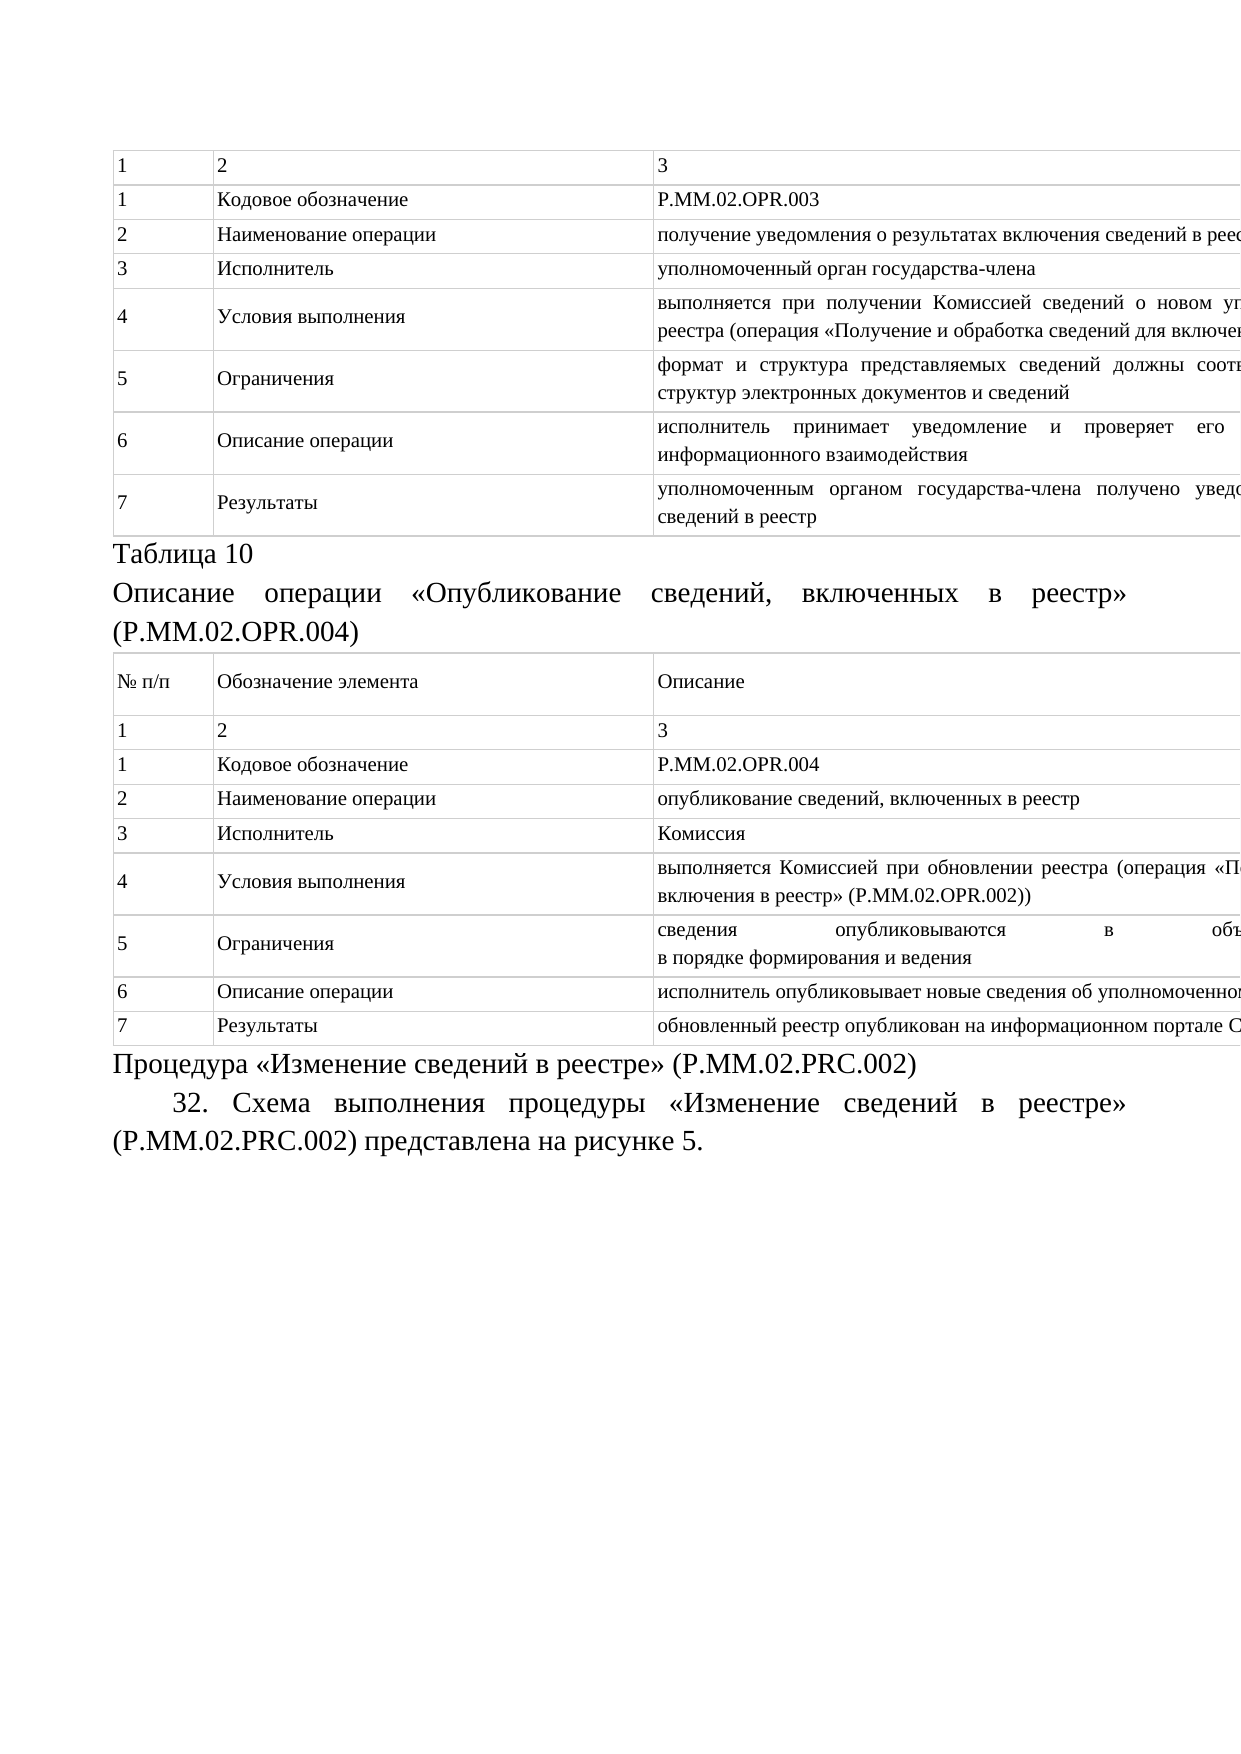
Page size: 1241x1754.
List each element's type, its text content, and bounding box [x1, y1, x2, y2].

table_cell 1 [114, 750, 213, 783]
table_cell Ограничения [214, 916, 653, 976]
table_cell исполнитель опубликовывает новые сведения об уполномоченном лице [654, 978, 1240, 1011]
table_cell 2 [214, 716, 653, 749]
table_cell 6 [114, 413, 213, 473]
table_header Обозначение элемента [214, 654, 653, 715]
table_cell Исполнитель [214, 254, 653, 287]
table_cell 1 [114, 151, 213, 184]
table_cell 1 [114, 716, 213, 749]
table_cell 3 [654, 151, 1240, 184]
table_cell выполняется Комиссией при обновлении реестра (операция «Получение и обработка сведений для включения в реестр» (P.MM.02.OPR.002)) [654, 854, 1240, 914]
table_cell 3 [114, 254, 213, 287]
table_cell Наименование операции [214, 785, 653, 818]
table_cell формат и структура представляемых сведений должны соответствовать Описанию форматов и структур электронных документов и сведений [654, 351, 1240, 411]
table_cell Комиссия [654, 819, 1240, 852]
table_cell Ограничения [214, 351, 653, 411]
table_cell Условия выполнения [214, 854, 653, 914]
table_cell Описание операции [214, 413, 653, 473]
table_cell 2 [214, 151, 653, 184]
table_cell 3 [654, 716, 1240, 749]
table_cell сведения опубликовываются в объеме, указанном в порядке формирования и ведения [654, 916, 1240, 976]
table_cell исполнитель принимает уведомление и проверяет его в соответствии с Регламентом информационного взаимодействия [654, 413, 1240, 473]
table_cell 6 [114, 978, 213, 1011]
table_cell 1 [114, 186, 213, 219]
table_cell 5 [114, 916, 213, 976]
table_cell 4 [114, 289, 213, 349]
table_cell получение уведомления о результатах включения сведений в реестр [654, 220, 1240, 253]
table_cell уполномоченный орган государства-члена [654, 254, 1240, 287]
table_header № п/п [114, 654, 213, 715]
table_cell Результаты [214, 475, 653, 535]
table_cell 7 [114, 1012, 213, 1045]
table_cell 2 [114, 220, 213, 253]
table_cell P.MM.02.OPR.003 [654, 186, 1240, 219]
table_cell 7 [114, 475, 213, 535]
table_cell 4 [114, 854, 213, 914]
table_cell 5 [114, 351, 213, 411]
text Описание операции «Опубликование сведений, включенных в реестр» (P.MM.02.OPR.004) [112, 575, 1128, 647]
table_cell Кодовое обозначение [214, 750, 653, 783]
table_cell Результаты [214, 1012, 653, 1045]
text Процедура «Изменение сведений в реестре» (P.MM.02.PRC.002) [112, 1046, 1128, 1080]
table_header Описание [654, 654, 1240, 715]
text Таблица 10 [112, 537, 1128, 570]
table_cell P.MM.02.OPR.004 [654, 750, 1240, 783]
table_cell Кодовое обозначение [214, 186, 653, 219]
text 32. Схема выполнения процедуры «Изменение сведений в реестре» (P.MM.02.PRC.002) представлена на рисунке 5. [112, 1085, 1128, 1157]
table_cell опубликование сведений, включенных в реестр [654, 785, 1240, 818]
table_cell Описание операции [214, 978, 653, 1011]
table_cell Условия выполнения [214, 289, 653, 349]
table_cell Наименование операции [214, 220, 653, 253]
table_cell 3 [114, 819, 213, 852]
table_cell уполномоченным органом государства-члена получено уведомление о результатах включения сведений в реестр [654, 475, 1240, 535]
table_cell обновленный реестр опубликован на информационном портале Союза [654, 1012, 1240, 1045]
table_cell Исполнитель [214, 819, 653, 852]
table_cell 2 [114, 785, 213, 818]
table_cell выполняется при получении Комиссией сведений о новом уполномоченном лице и обновлении реестра (операция «Получение и обработка сведений для включения в реестр» (P.MM.02.OPR.002)) [654, 289, 1240, 349]
